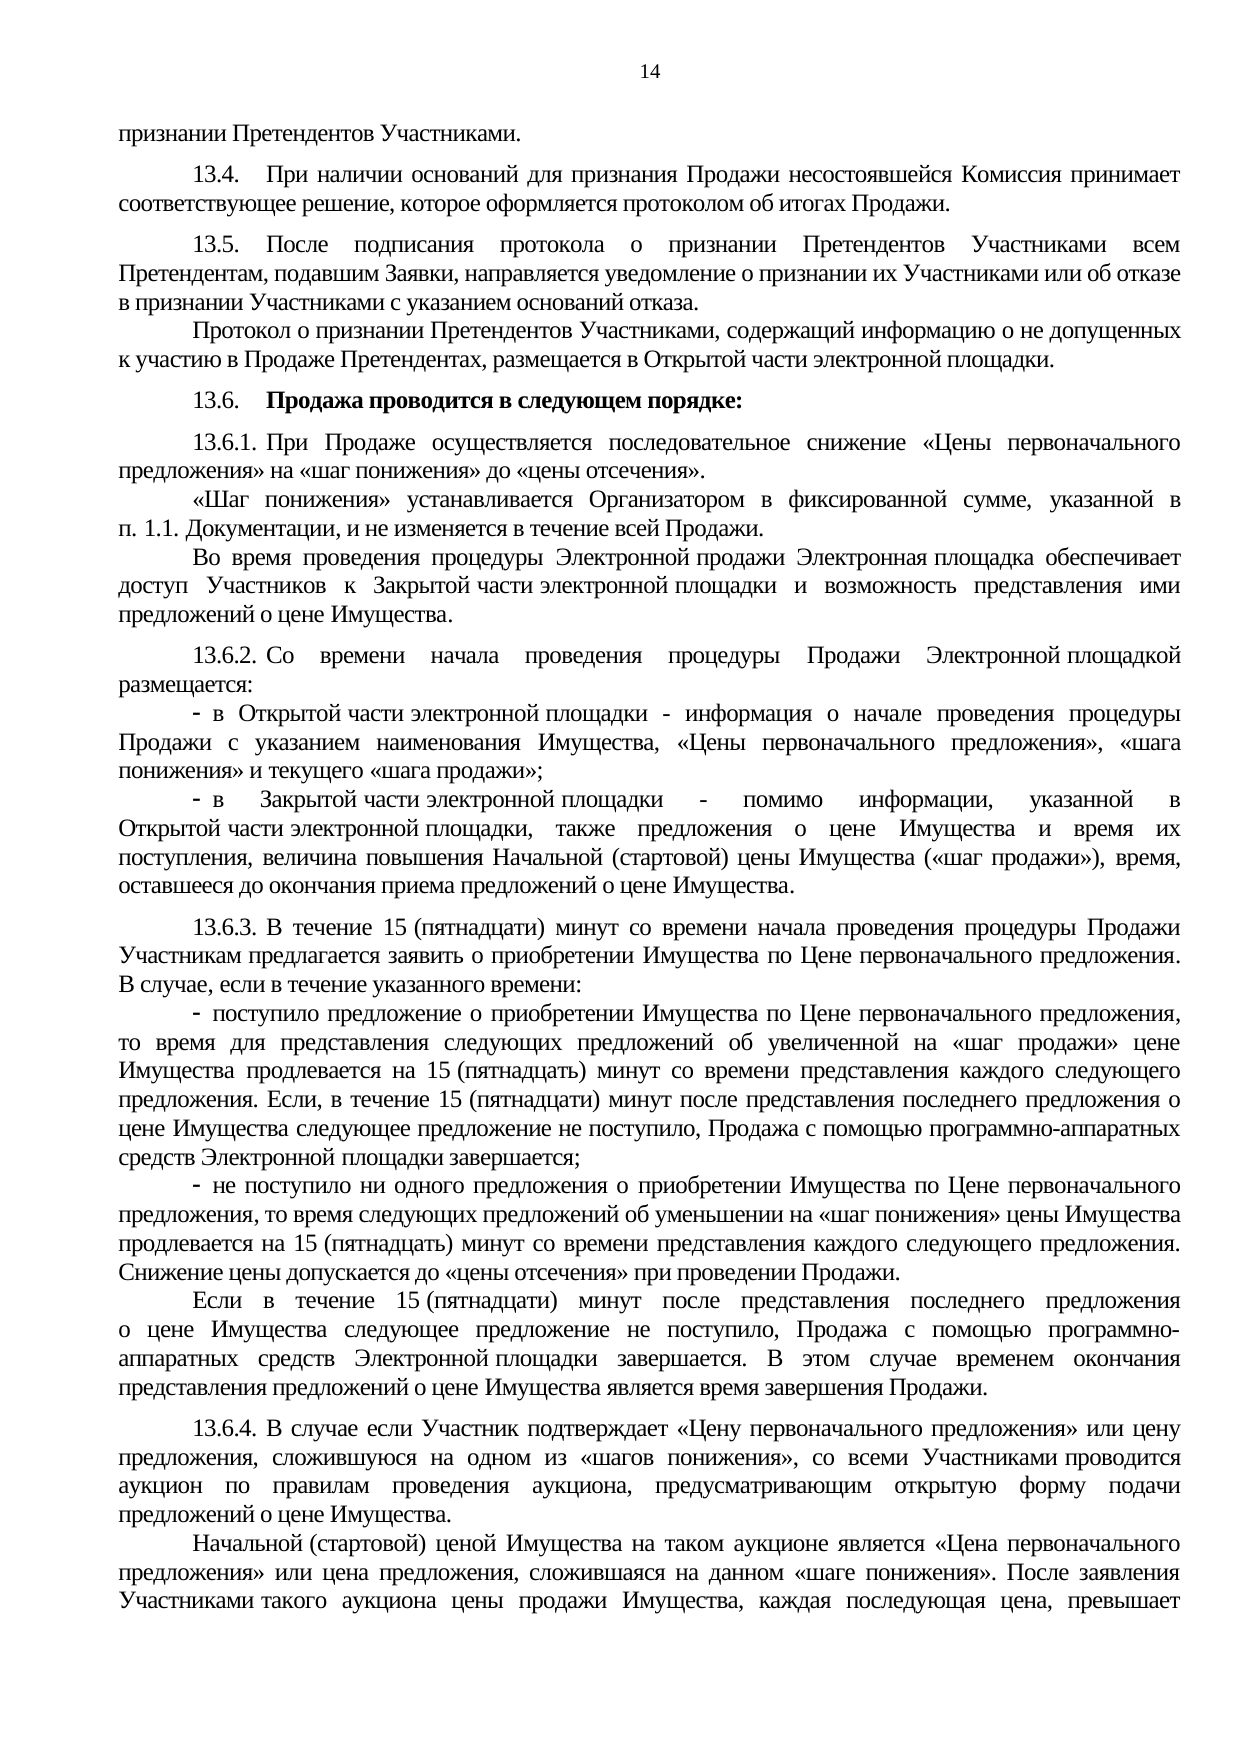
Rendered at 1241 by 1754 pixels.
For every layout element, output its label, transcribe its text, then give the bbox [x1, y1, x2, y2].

list Со времени начала проведения процедуры Продажи Электронной площадкой размещается: [118, 641, 1181, 698]
list После подписания протокола о признании Претендентов Участниками всем Претендентам, подавшим Заявки, направляется уведомление о признании их Участниками или об отказе в признании Участниками с указанием оснований отказа. [118, 229, 1181, 316]
list В случае если Участник подтверждает «Цену первоначального предложения» или цену предложения, сложившуюся на одном из «шагов понижения», со всеми Участниками проводится аукцион по правилам проведения аукциона, предусматривающим открытую форму подачи предложений о цене Имущества. [118, 1413, 1181, 1528]
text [118, 118, 1181, 147]
list поступило предложение о приобретении Имущества по Цене первоначального предложения, то время для представления следующих предложений об увеличенной на «шаг продажи» цене Имущества продлевается на 15 (пятнадцать) минут со времени представления каждого следующего предложения. Если, в течение 15 (пятнадцати) минут после представления последнего предложения о цене Имущества следующее предложение не поступило, Продажа с помощью программно-аппаратных средств Электронной площадки завершается; [118, 998, 1181, 1171]
text Протокол о признании Претендентов Участниками, содержащий информацию о не допущенных к участию в Продаже Претендентах, размещается в Открытой части электронной площадки. [118, 316, 1181, 373]
text Если в течение 15 (пятнадцати) минут после представления последнего предложения о цене Имущества следующее предложение не поступило, Продажа с помощью программно-аппаратных средств Электронной площадки завершается. В этом случае временем окончания представления предложений о цене Имущества является время завершения Продажи. [118, 1286, 1181, 1401]
text «Шаг понижения» устанавливается Организатором в фиксированной сумме, указанной в п. 1.1. Документации, и не изменяется в течение всей Продажи. [118, 484, 1181, 542]
list В течение 15 (пятнадцати) минут со времени начала проведения процедуры Продажи Участникам предлагается заявить о приобретении Имущества по Цене первоначального предложения. В случае, если в течение указанного времени: [118, 912, 1181, 998]
text Во время проведения процедуры Электронной продажи Электронная площадка обеспечивает доступ Участников к Закрытой части электронной площадки и возможность представления ими предложений о цене Имущества. [118, 542, 1181, 628]
list в Открытой части электронной площадки - информация о начале проведения процедуры Продажи с указанием наименования Имущества, «Цены первоначального предложения», «шага понижения» и текущего «шага продажи»; [118, 698, 1181, 784]
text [118, 1528, 1181, 1614]
list не поступило ни одного предложения о приобретении Имущества по Цене первоначального предложения, то время следующих предложений об уменьшении на «шаг понижения» цены Имущества продлевается на 15 (пятнадцать) минут со времени представления каждого следующего предложения. Снижение цены допускается до «цены отсечения» при проведении Продажи. [118, 1171, 1181, 1286]
list в Закрытой части электронной площадки - помимо информации, указанной в Открытой части электронной площадки, также предложения о цене Имущества и время их поступления, величина повышения Начальной (стартовой) цены Имущества («шаг продажи»), время, оставшееся до окончания приема предложений о цене Имущества. [118, 784, 1181, 899]
list Продажа проводится в следующем порядке: [118, 386, 1181, 414]
list При наличии оснований для признания Продажи несостоявшейся Комиссия принимает соответствующее решение, которое оформляется протоколом об итогах Продажи. [118, 159, 1181, 217]
list При Продаже осуществляется последовательное снижение «Цены первоначального предложения» на «шаг понижения» до «цены отсечения». [118, 427, 1181, 484]
